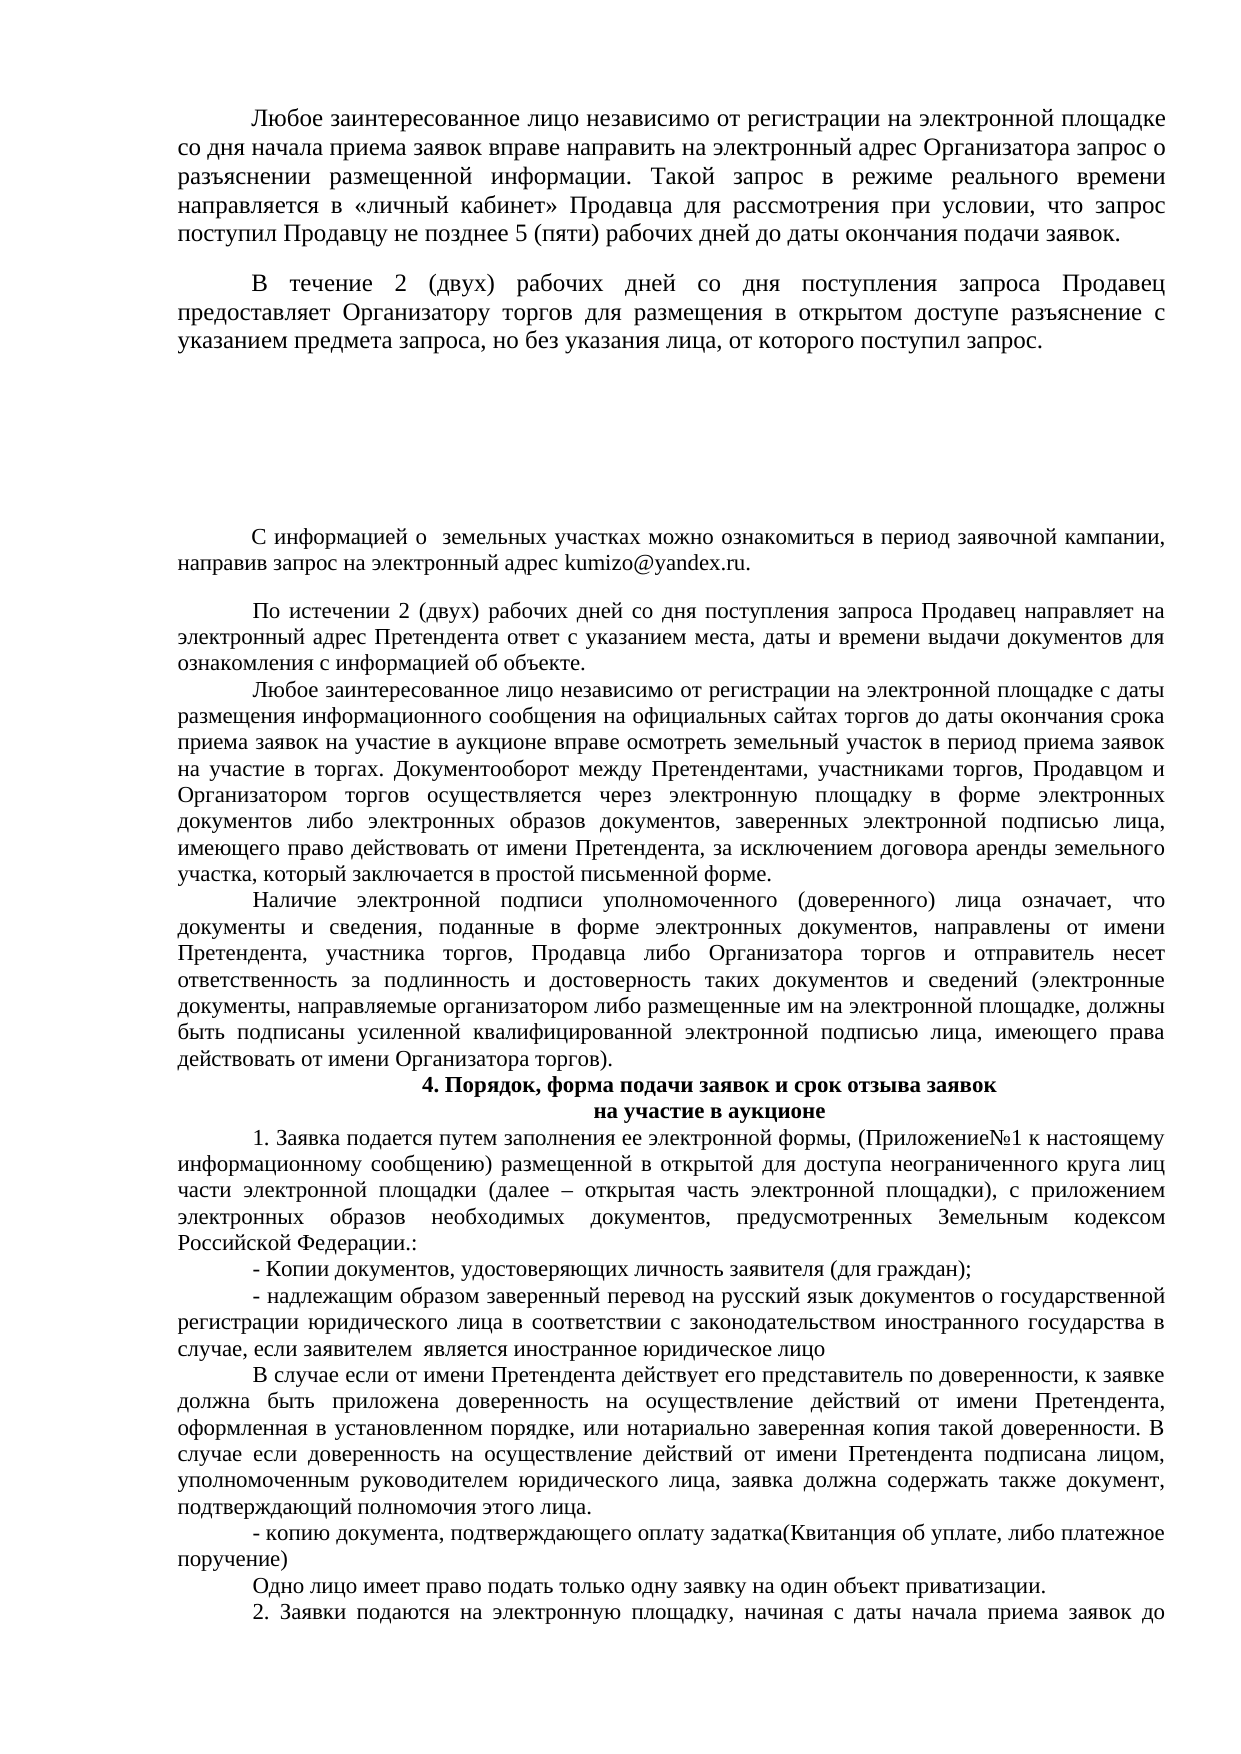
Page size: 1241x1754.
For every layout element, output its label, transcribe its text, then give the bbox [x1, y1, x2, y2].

text Любое заинтересованное лицо независимо от регистрации на электронной площадке с даты размещения информационного сообщения на официальных сайтах торгов до даты окончания срока приема заявок на участие в аукционе вправе осмотреть земельный участок в период приема заявок на участие в торгах. Документооборот между Претендентами, участниками торгов, Продавцом и Организатором торгов осуществляется через электронную площадку в форме электронных документов либо электронных образов документов, заверенных электронной подписью лица, имеющего право действовать от имени Претендента, за исключением договора аренды земельного участка, который заключается в простой письменной форме. [177, 676, 1167, 887]
text Одно лицо имеет право подать только одну заявку на один объект приватизации. [177, 1572, 1167, 1598]
text Наличие электронной подписи уполномоченного (доверенного) лица означает, что документы и сведения, поданные в форме электронных документов, направлены от имени Претендента, участника торгов, Продавца либо Организатора торгов и отправитель несет ответственность за подлинность и достоверность таких документов и сведений (электронные документы, направляемые организатором либо размещенные им на электронной площадке, должны быть подписаны усиленной квалифицированной электронной подписью лица, имеющего права действовать от имени Организатора торгов). [177, 887, 1167, 1071]
text В случае если от имени Претендента действует его представитель по доверенности, к заявке должна быть приложена доверенность на осуществление действий от имени Претендента, оформленная в установленном порядке, или нотариально заверенная копия такой доверенности. В случае если доверенность на осуществление действий от имени Претендента подписана лицом, уполномоченным руководителем юридического лица, заявка должна содержать также документ, подтверждающий полномочия этого лица. [177, 1361, 1167, 1519]
text Любое заинтересованное лицо независимо от регистрации на электронной площадке со дня начала приема заявок вправе направить на электронный адрес Организатора запрос о разъяснении размещенной информации. Такой запрос в режиме реального времени направляется в «личный кабинет» Продавца для рассмотрения при условии, что запрос поступил Продавцу не позднее 5 (пяти) рабочих дней до даты окончания подачи заявок. [177, 103, 1167, 247]
text В течение 2 (двух) рабочих дней со дня поступления запроса Продавец предоставляет Организатору торгов для размещения в открытом доступе разъяснение с указанием предмета запроса, но без указания лица, от которого поступил запрос. [177, 268, 1167, 354]
text на участие в аукционе [177, 1097, 1167, 1124]
text - надлежащим образом заверенный перевод на русский язык документов о государственной регистрации юридического лица в соответствии с законодательством иностранного государства в случае, если заявителем является иностранное юридическое лицо [177, 1282, 1167, 1361]
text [177, 1598, 1167, 1624]
text 4. Порядок, форма подачи заявок и срок отзыва заявок [177, 1071, 1167, 1097]
text - Копии документов, удостоверяющих личность заявителя (для граждан); [177, 1256, 1167, 1282]
text С информацией о земельных участках можно ознакомиться в период заявочной кампании, направив запрос на электронный адрес kumizo@yandex.ru. [177, 523, 1167, 576]
text По истечении 2 (двух) рабочих дней со дня поступления запроса Продавец направляет на электронный адрес Претендента ответ с указанием места, даты и времени выдачи документов для ознакомления с информацией об объекте. [177, 597, 1167, 676]
text 1. Заявка подается путем заполнения ее электронной формы, (Приложение№1 к настоящему информационному сообщению) размещенной в открытой для доступа неограниченного круга лиц части электронной площадки (далее – открытая часть электронной площадки), с приложением электронных образов необходимых документов, предусмотренных Земельным кодексом Российской Федерации.: [177, 1124, 1167, 1256]
text - копию документа, подтверждающего оплату задатка(Квитанция об уплате, либо платежное поручение) [177, 1519, 1167, 1572]
